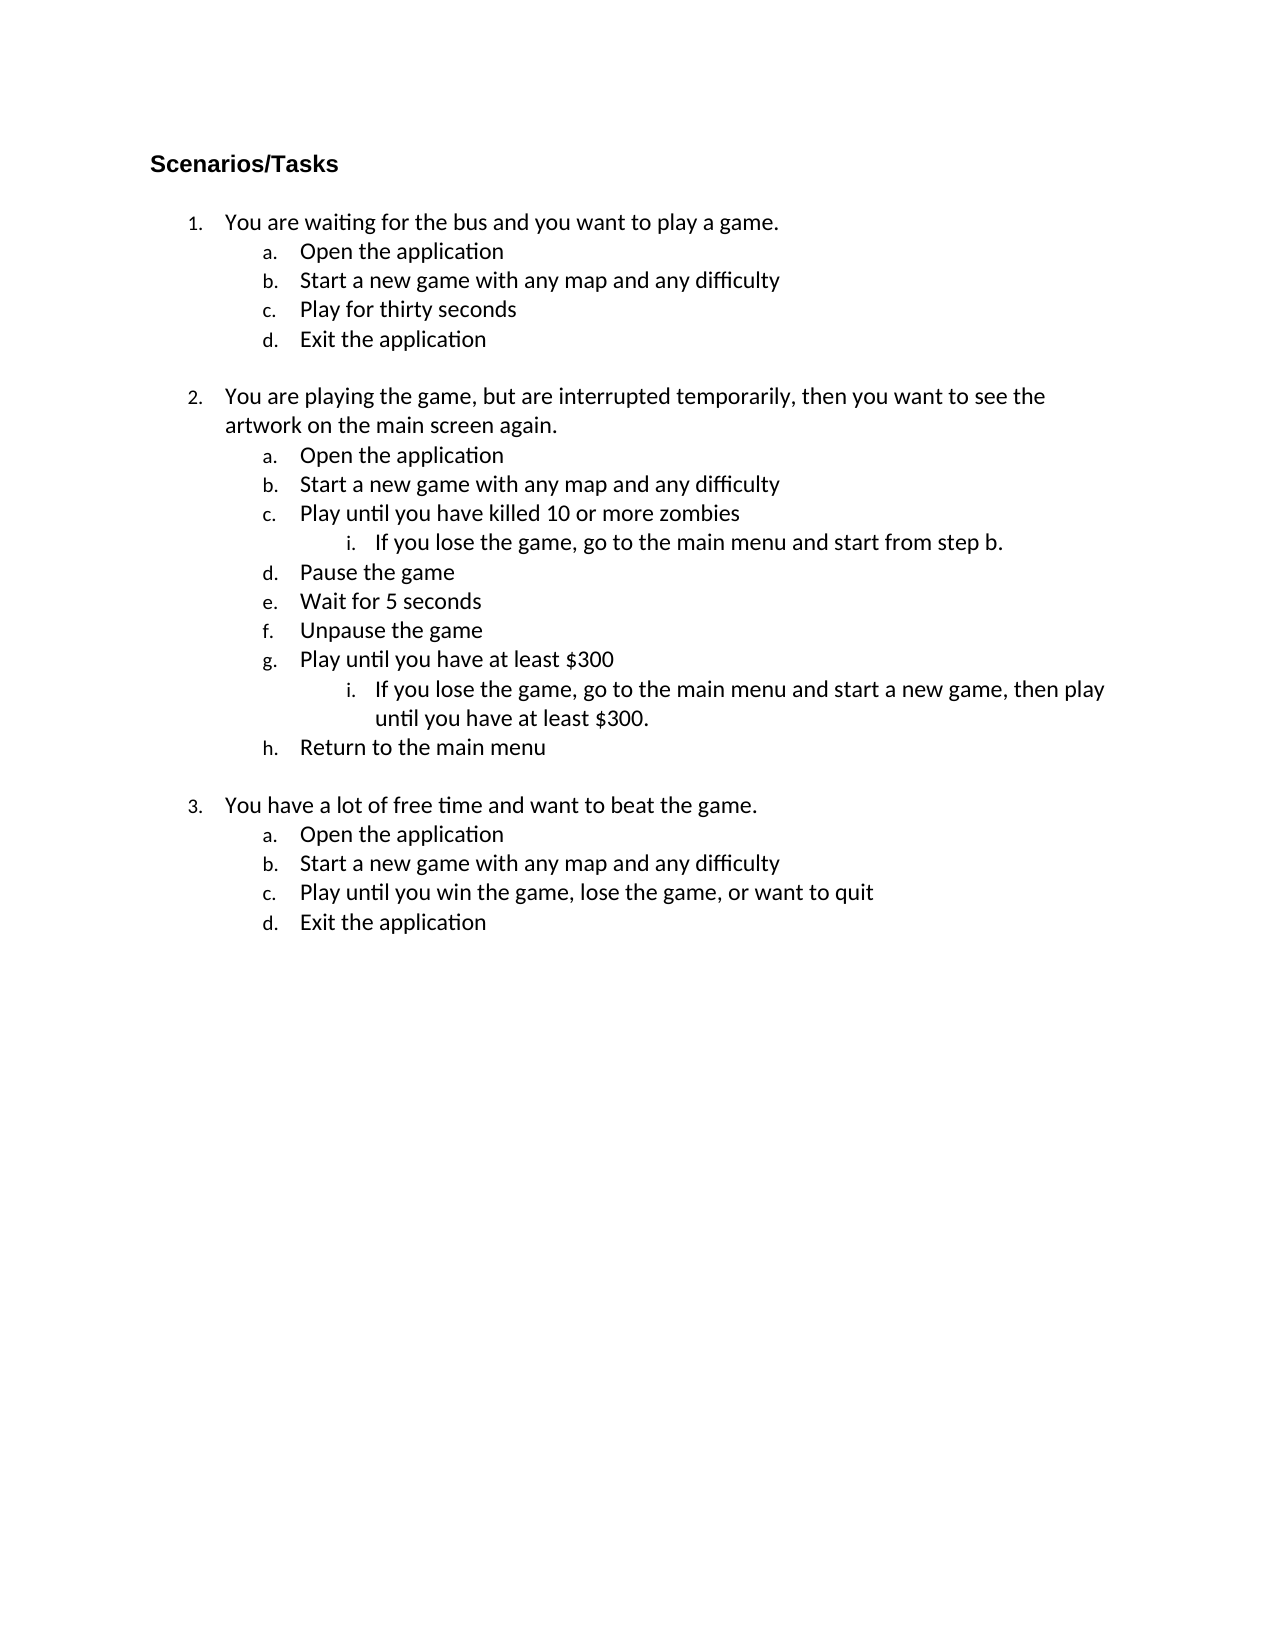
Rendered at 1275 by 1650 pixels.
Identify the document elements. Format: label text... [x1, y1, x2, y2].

list Play until you win the game, lose the game, or want to quit [262, 877, 1125, 907]
list Open the application [262, 819, 1125, 848]
list Exit the application [262, 324, 1125, 381]
list If you lose the game, go to the main menu and start a new game, then play until you have at least $300. [356, 674, 1125, 732]
list Open the application [262, 236, 1125, 265]
list You have a lot of free time and want to beat the game. [187, 790, 1125, 819]
list Play for thirty seconds [262, 294, 1125, 324]
list Wait for 5 seconds [262, 586, 1125, 615]
list Exit the application [262, 907, 1125, 936]
list Open the application [262, 440, 1125, 469]
list You are playing the game, but are interrupted temporarily, then you want to see the artwork on the main screen again. [187, 381, 1125, 440]
list Start a new game with any map and any difficulty [262, 265, 1125, 294]
list Play until you have killed 10 or more zombies [262, 498, 1125, 527]
list Start a new game with any map and any difficulty [262, 848, 1125, 877]
list If you lose the game, go to the main menu and start from step b. [356, 527, 1125, 557]
list Unpause the game [262, 615, 1125, 644]
list Play until you have at least $300 [262, 644, 1125, 674]
list Start a new game with any map and any difficulty [262, 469, 1125, 498]
list Return to the main menu [262, 732, 1125, 790]
text Scenarios/Tasks [150, 150, 1125, 178]
list You are waiting for the bus and you want to play a game. [187, 207, 1125, 236]
list Pause the game [262, 557, 1125, 586]
